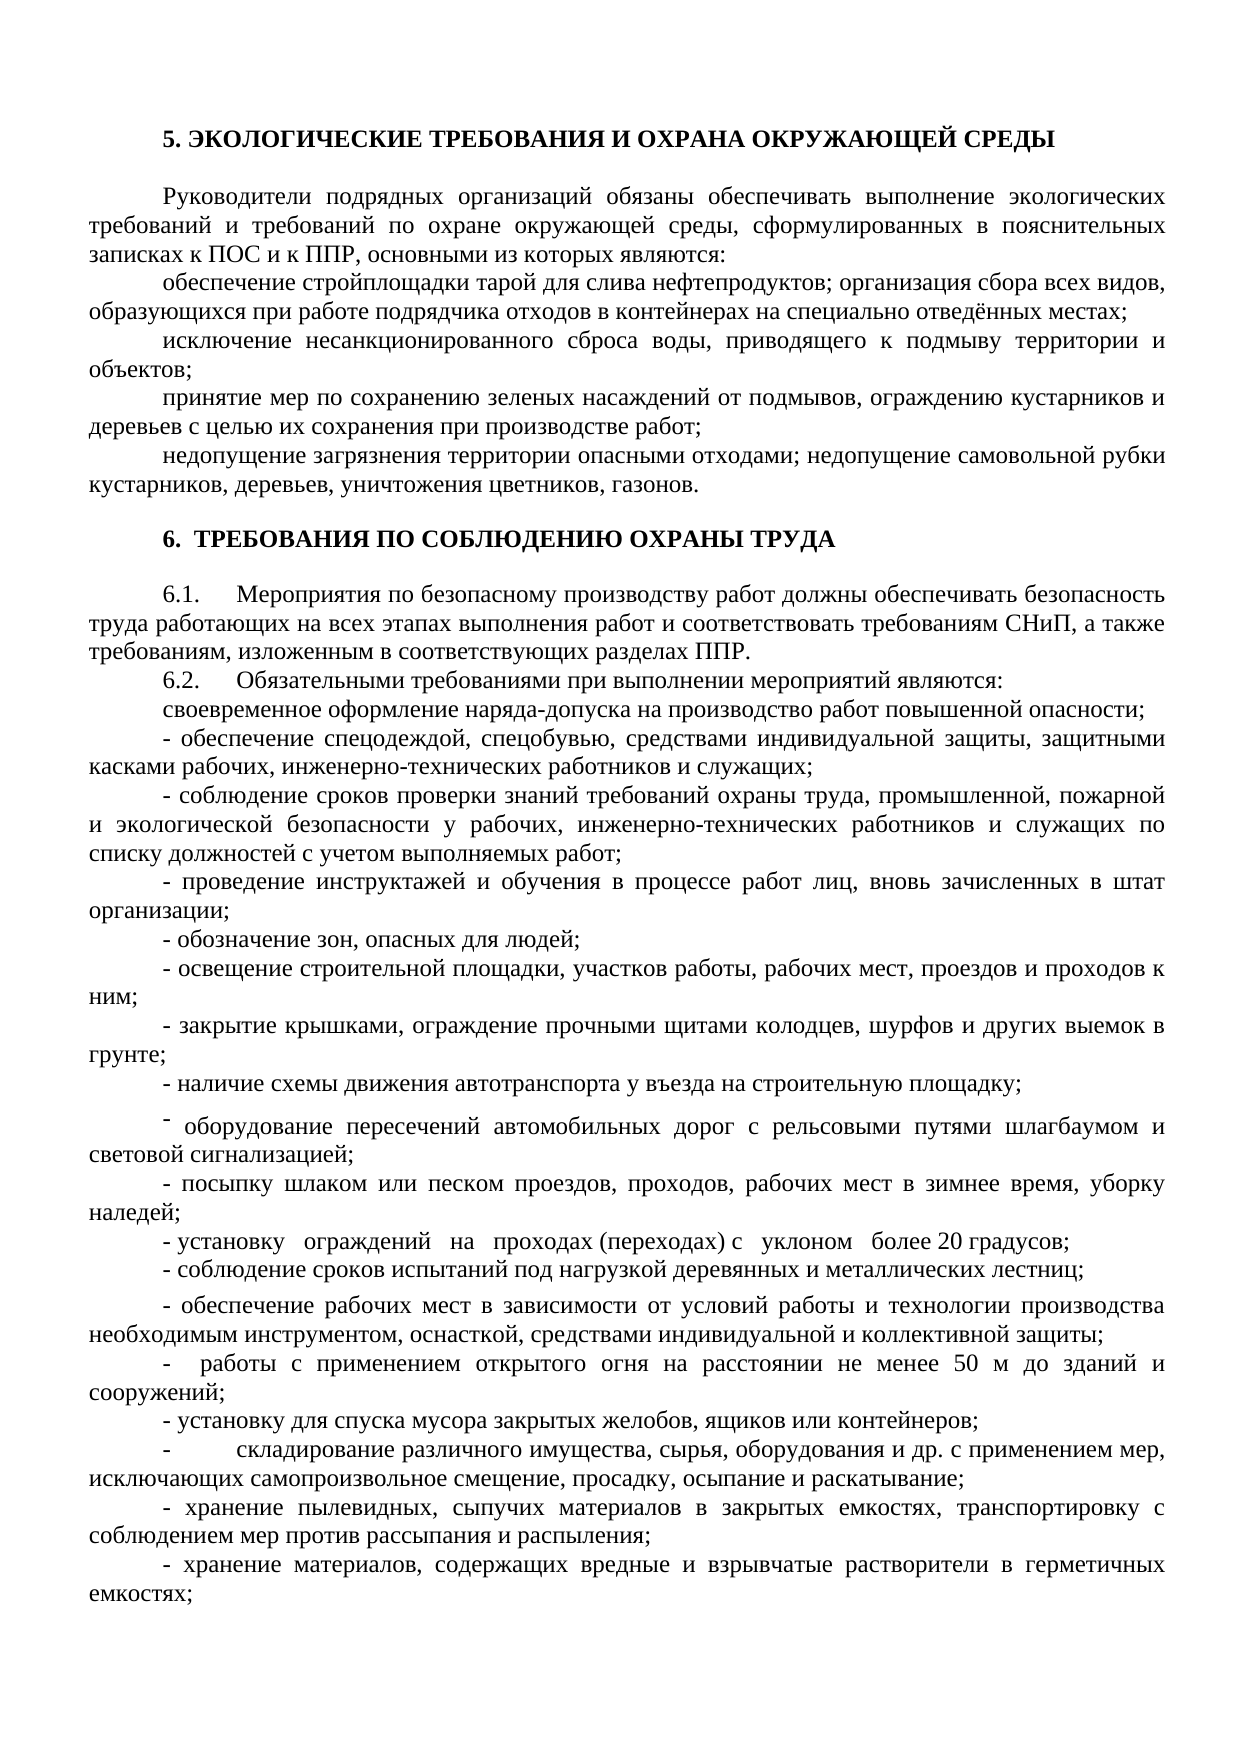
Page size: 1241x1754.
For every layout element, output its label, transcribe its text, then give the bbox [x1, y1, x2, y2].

text - проведение инструктажей и обучения в процессе работ лиц, вновь зачисленных в штат организации; [89, 866, 1166, 924]
text - соблюдение сроков проверки знаний требований охраны труда, промышленной, пожарной и экологической безопасности у рабочих, инженерно-технических работников и служащих по списку должностей с учетом выполняемых работ; [89, 780, 1166, 866]
text - складирование различного имущества, сырья, оборудования и др. с применением мер, исключающих самопроизвольное смещение, просадку, осыпание и раскатывание; [89, 1434, 1166, 1492]
text - хранение материалов, содержащих вредные и взрывчатые растворители в герметичных емкостях; [89, 1549, 1166, 1607]
text 6.2. Обязательными требованиями при выполнении мероприятий являются: [89, 665, 1166, 694]
text - работы с применением открытого огня на расстоянии не менее 50 м до зданий и сооружений; [89, 1348, 1166, 1405]
text 6.1. Мероприятия по безопасному производству работ должны обеспечивать безопасность труда работающих на всех этапах выполнения работ и соответствовать требованиям СНиП, а также требованиям, изложенным в соответствующих разделах ППР. [89, 579, 1166, 665]
text - обеспечение спецодеждой, спецобувью, средствами индивидуальной защиты, защитными касками рабочих, инженерно-технических работников и служащих; [89, 723, 1166, 780]
text - хранение пылевидных, сыпучих материалов в закрытых емкостях, транспортировку с соблюдением мер против рассыпания и распыления; [89, 1492, 1166, 1549]
text 5. ЭКОЛОГИЧЕСКИЕ ТРЕБОВАНИЯ И ОХРАНА ОКРУЖАЮЩЕЙ СРЕДЫ [89, 124, 1166, 152]
text - наличие схемы движения автотранспорта у въезда на строительную площадку; [89, 1068, 1166, 1103]
text - закрытие крышками, ограждение прочными щитами колодцев, шурфов и других выемок в грунте; [89, 1010, 1166, 1068]
text - посыпку шлаком или песком проездов, проходов, рабочих мест в зимнее время, уборку наледей; [89, 1168, 1166, 1226]
text - освещение строительной площадки, участков работы, рабочих мест, проездов и проходов к ним; [89, 953, 1166, 1010]
text - соблюдение сроков испытаний под нагрузкой деревянных и металлических лестниц; [89, 1254, 1166, 1290]
text Руководители подрядных организаций обязаны обеспечивать выполнение экологических требований и требований по охране окружающей среды, сформулированных в пояснительных записках к ПОС и к ППР, основными из которых являются: [89, 181, 1166, 267]
text своевременное оформление наряда-допуска на производство работ повышенной опасности; [89, 694, 1166, 723]
text - установку для спуска мусора закрытых желобов, ящиков или контейнеров; [89, 1405, 1166, 1434]
text - установку ограждений на проходах (переходах) с уклоном более 20 градусов; [89, 1226, 1166, 1254]
text исключение несанкционированного сброса воды, приводящего к подмыву территории и объектов; [89, 325, 1166, 382]
text - оборудование пересечений автомобильных дорог с рельсовыми путями шлагбаумом и световой сигнализацией; [89, 1103, 1166, 1168]
text обеспечение стройплощадки тарой для слива нефтепродуктов; организация сбора всех видов, образующихся при работе подрядчика отходов в контейнерах на специально отведённых местах; [89, 267, 1166, 325]
text - обозначение зон, опасных для людей; [89, 924, 1166, 953]
text принятие мер по сохранению зеленых насаждений от подмывов, ограждению кустарников и деревьев с целью их сохранения при производстве работ; [89, 382, 1166, 440]
text 6. ТРЕБОВАНИЯ ПО СОБЛЮДЕНИЮ ОХРАНЫ ТРУДА [89, 524, 1166, 552]
text недопущение загрязнения территории опасными отходами; недопущение самовольной рубки кустарников, деревьев, уничтожения цветников, газонов. [89, 440, 1166, 497]
text - обеспечение рабочих мест в зависимости от условий работы и технологии производства необходимым инструментом, оснасткой, средствами индивидуальной и коллективной защиты; [89, 1290, 1166, 1348]
